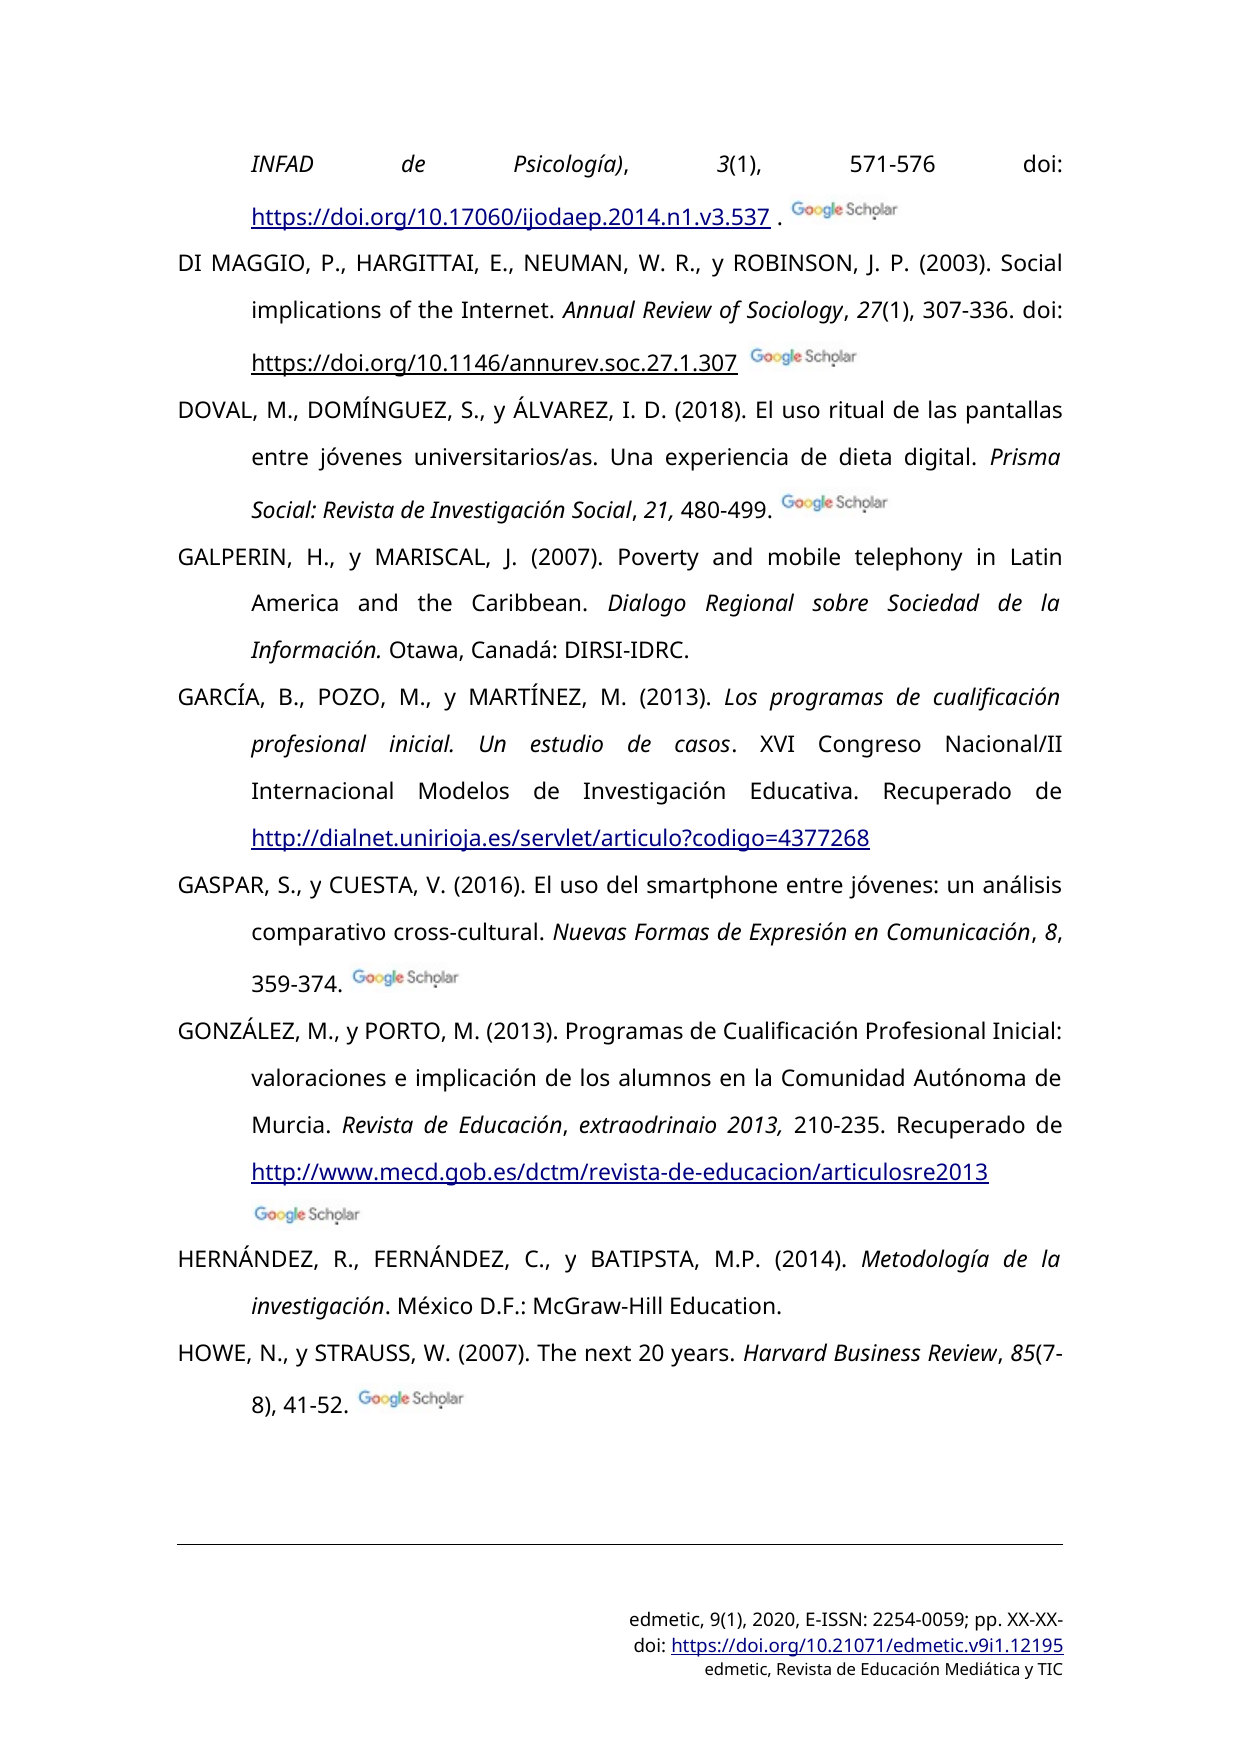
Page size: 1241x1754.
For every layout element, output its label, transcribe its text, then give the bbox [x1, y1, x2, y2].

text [177, 148, 1063, 232]
text García, B., Pozo, M., y Martínez, M. (2013). Los programas de cualificación profesional inicial. Un estudio de casos. XVI Congreso Nacional/II Internacional Modelos de Investigación Educativa. Recuperado de http://dialnet.unirioja.es/servlet/articulo?codigo=4377268 [177, 681, 1063, 853]
picture [349, 962, 467, 993]
text González, M., y Porto, M. (2013). Programas de Cualificación Profesional Inicial: valoraciones e implicación de los alumnos en la Comunidad Autónoma de Murcia. Revista de Educación, extraodrinaio 2013, 210-235. Recuperado de http://www.mecd.gob.es/dctm/revista-de-educacion/articulosre2013 [177, 1015, 1063, 1230]
text Howe, N., y Strauss, W. (2007). The next 20 years. Harvard Business Review, 85(7-8), 41-52. [177, 1337, 1063, 1421]
text Doval, M., Domínguez, S., y Álvarez, I. D. (2018). El uso ritual de las pantallas entre jóvenes universitarios/as. Una experiencia de dieta digital. Prisma Social: Revista de Investigación Social, 21, 480-499. [177, 425, 1063, 525]
picture [788, 194, 906, 225]
text Galperin, H., y Mariscal, J. (2007). Poverty and mobile telephony in Latin America and the Caribbean. Dialogo Regional sobre Sociedad de la Información. Otawa, Canadá: DIRSI-IDRC. [177, 540, 1063, 665]
text Di Maggio, P., Hargittai, E., Neuman, W. R., y Robinson, J. P. (2003). Social implications of the Internet. Annual Review of Sociology, 27(1), 307-336. doi: https://doi.org/10.1146/annurev.soc.27.1.307 [177, 247, 1063, 378]
text Hernández, R., Fernández, C., y Batipsta, M.P. (2014). Metodología de la investigación. México D.F.: McGraw-Hill Education. [177, 1243, 1063, 1321]
picture [251, 1199, 368, 1231]
picture [355, 1383, 472, 1414]
text Gaspar, S., y Cuesta, V. (2016). El uso del smartphone entre jóvenes: un análisis comparativo cross-cultural. Nuevas Formas de Expresión en Comunicación, 8, 359-374. [177, 900, 1063, 999]
picture [778, 487, 896, 518]
picture [747, 341, 865, 372]
